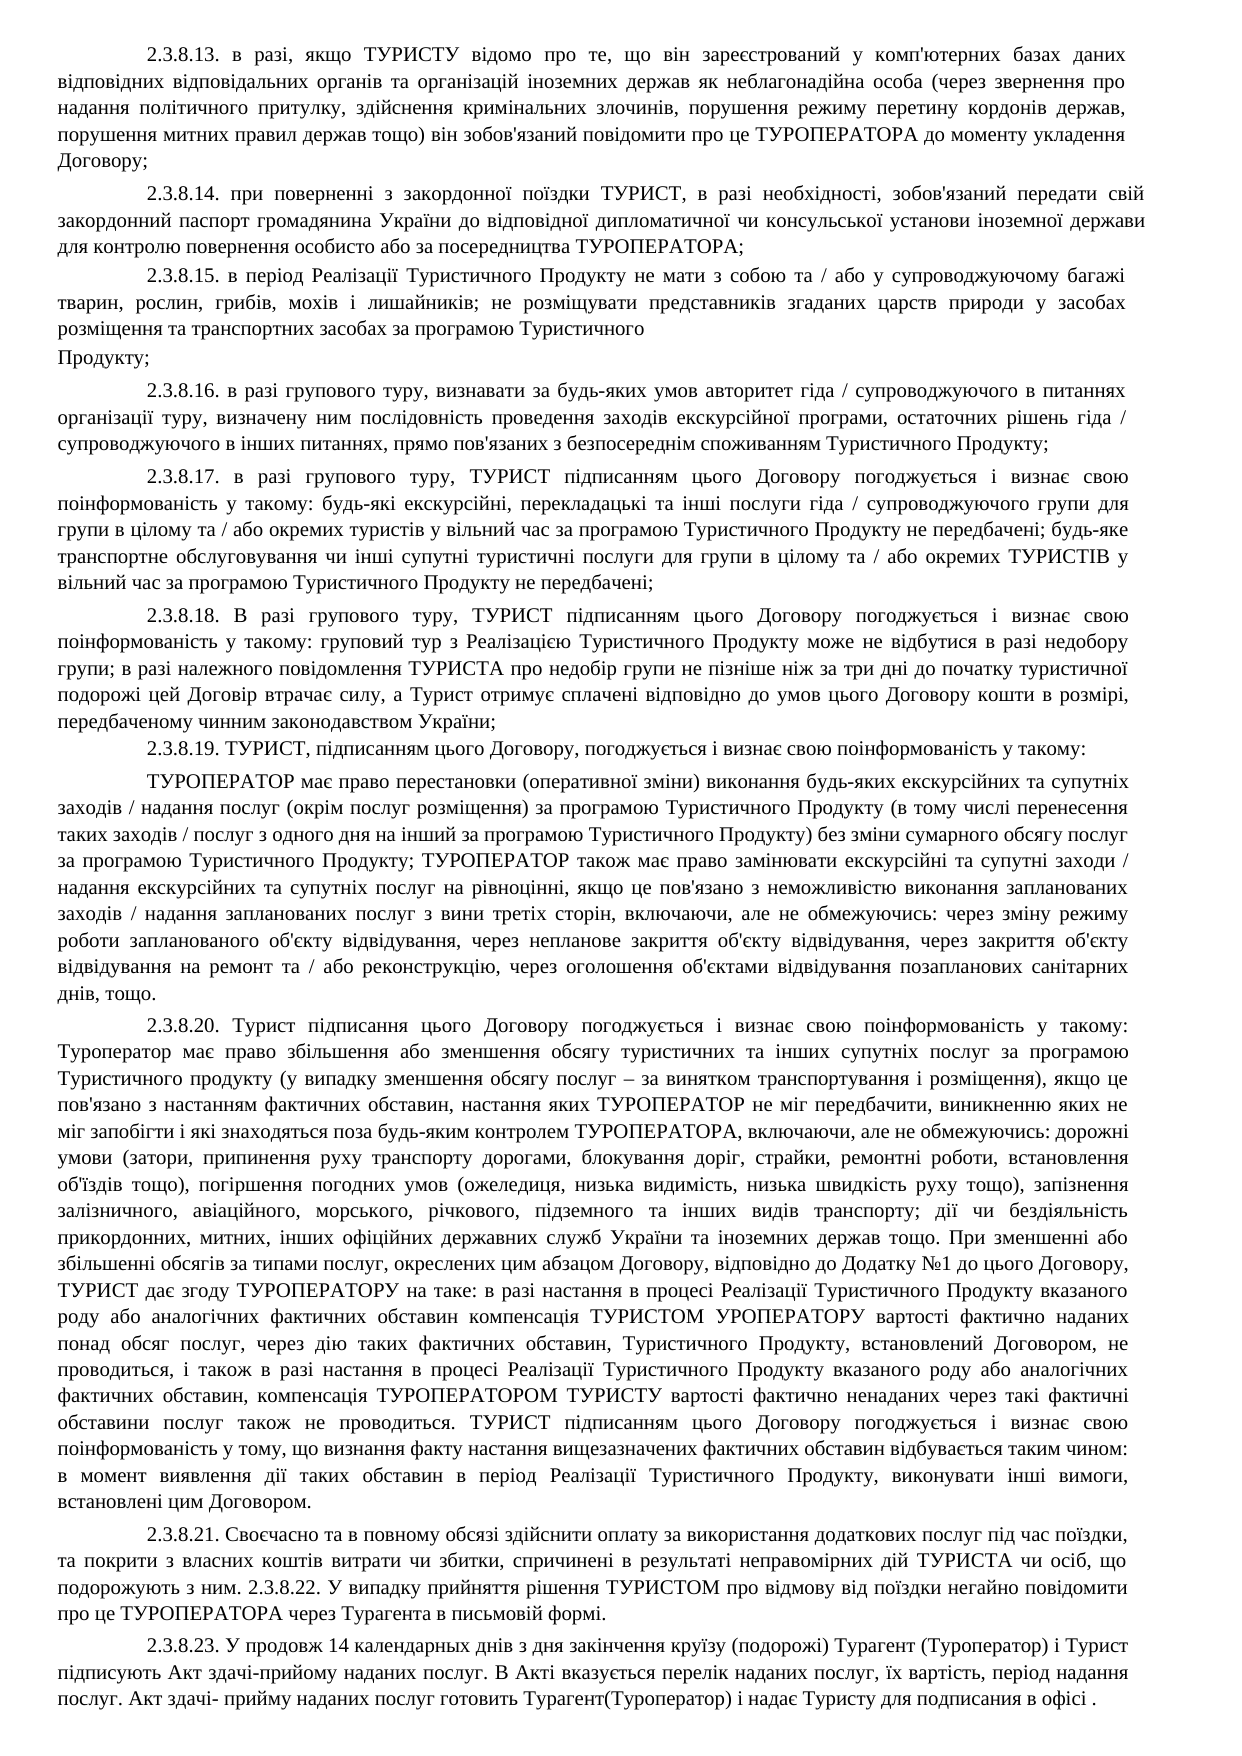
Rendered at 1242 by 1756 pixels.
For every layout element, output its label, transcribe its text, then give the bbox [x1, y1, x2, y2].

text 2.3.8.17. в разі групового туру, ТУРИСТ підписанням цього Договору погоджується і визнає свою поінформованість у такому: будь-які екскурсійні, перекладацькі та інші послуги гіда / супроводжуючого групи для групи в цілому та / або окремих туристів у вільний час за програмою Туристичного Продукту не передбачені; будь-яке транспортне обслуговування чи інші супутні туристичні послуги для групи в цілому та / або окремих ТУРИСТІВ у вільний час за програмою Туристичного Продукту не передбачені; [57, 464, 1130, 594]
text 2.3.8.23. У продовж 14 календарных днів з дня закінчення круїзу (подорожі) Турагент (Туроператор) і Турист підписують Акт здачі-прийому наданих послуг. В Акті вказується перелік наданих послуг, їх вартість, період надання послуг. Акт здачі- прийму наданих послуг готовить Турагент(Туроператор) і надає Туристу для подписания в офісі . [57, 1633, 1129, 1710]
text 2.3.8.21. Своєчасно та в повному обсязі здійснити оплату за використання додаткових послуг під час поїздки, та покрити з власних коштів витрати чи збитки, спричинені в результаті неправомірних дій ТУРИСТА чи осіб, що подорожують з ним. 2.3.8.22. У випадку прийняття рішення ТУРИСТОМ про відмову від поїздки негайно повідомити про це ТУРОПЕРАТОРА через Турагента в письмовій формі. [57, 1522, 1129, 1625]
text 2.3.8.13. в разі, якщо ТУРИСТУ відомо про те, що він зареєстрований у комп'ютерних базах даних відповідних відповідальних органів та організацій іноземних держав як неблагонадійна особа (через звернення про надання політичного притулку, здійснення кримінальних злочинів, порушення режиму перетину кордонів держав, порушення митних правил держав тощо) він зобов'язаний повідомити про це ТУРОПЕРАТОРА до моменту укладення Договору; [57, 42, 1127, 172]
text 2.3.8.19. ТУРИСТ, підписанням цього Договору, погоджується і визнає свою поінформованість у такому: [57, 736, 1146, 760]
text 2.3.8.18. В разі групового туру, ТУРИСТ підписанням цього Договору погоджується і визнає свою поінформованість у такому: груповий тур з Реалізацією Туристичного Продукту може не відбутися в разі недобору групи; в разі належного повідомлення ТУРИСТА про недобір групи не пізніше ніж за три дні до початку туристичної подорожі цей Договір втрачає силу, а Турист отримує сплачені відповідно до умов цього Договору кошти в розмірі, передбаченому чинним законодавством України; [57, 603, 1130, 733]
text 2.3.8.14. при поверненні з закордонної поїздки ТУРИСТ, в разі необхідності, зобов'язаний передати свій закордонний паспорт громадянина України до відповідної дипломатичної чи консульської установи іноземної держави для контролю повернення особисто або за посередництва ТУРОПЕРАТОРА; [57, 181, 1146, 258]
text 2.3.8.15. в період Реалізації Туристичного Продукту не мати з собою та / або у супроводжуючому багажі тварин, рослин, грибів, мохів і лишайників; не розміщувати представників згаданих царств природи у засобах розміщення та транспортних засобах за програмою Туристичного [57, 263, 1128, 340]
text Продукту; [57, 345, 1146, 369]
text 2.3.8.16. в разі групового туру, визнавати за будь-яких умов авторитет гіда / супроводжуючого в питаннях організації туру, визначену ним послідовність проведення заходів екскурсійної програми, остаточних рішень гіда / супроводжуючого в інших питаннях, прямо пов'язаних з безпосереднім споживанням Туристичного Продукту; [57, 378, 1127, 455]
text 2.3.8.20. Турист підписання цього Договору погоджується і визнає свою поінформованість у такому: Туроператор має право збільшення або зменшення обсягу туристичних та інших супутніх послуг за програмою Туристичного продукту (у випадку зменшення обсягу послуг – за винятком транспортування і розміщення), якщо це пов'язано з настанням фактичних обставин, настання яких ТУРОПЕРАТОР не міг передбачити, виникненню яких не міг запобігти і які знаходяться поза будь-яким контролем ТУРОПЕРАТОРА, включаючи, але не обмежуючись: дорожні умови (затори, припинення руху транспорту дорогами, блокування доріг, страйки, ремонтні роботи, встановлення об'їздів тощо), погіршення погодних умов (ожеледиця, низька видимість, низька швидкість руху тощо), запізнення залізничного, авіаційного, морського, річкового, підземного та інших видів транспорту; дії чи бездіяльність прикордонних, митних, інших офіційних державних служб України та іноземних держав тощо. При зменшенні або збільшенні обсягів за типами послуг, окреслених цим абзацом Договору, відповідно до Додатку №1 до цього Договору, ТУРИСТ дає згоду ТУРОПЕРАТОРУ на таке: в разі настання в процесі Реалізації Туристичного Продукту вказаного роду або аналогічних фактичних обставин компенсація ТУРИСТОМ УРОПЕРАТОРУ вартості фактично наданих понад обсяг послуг, через дію таких фактичних обставин, Туристичного Продукту, встановлений Договором, не проводиться, і також в разі настання в процесі Реалізації Туристичного Продукту вказаного роду або аналогічних фактичних обставин, компенсація ТУРОПЕРАТОРОМ ТУРИСТУ вартості фактично ненаданих через такі фактичні обставини послуг також не проводиться. ТУРИСТ підписанням цього Договору погоджується і визнає свою поінформованість у тому, що визнання факту настання вищезазначених фактичних обставин відбувається таким чином: в момент виявлення дії таких обставин в період Реалізації Туристичного Продукту, виконувати інші вимоги, встановлені цим Договором. [57, 1013, 1130, 1513]
text ТУРОПЕРАТОР має право перестановки (оперативної зміни) виконання будь-яких екскурсійних та супутніх заходів / надання послуг (окрім послуг розміщення) за програмою Туристичного Продукту (в тому числі перенесення таких заходів / послуг з одного дня на інший за програмою Туристичного Продукту) без зміни сумарного обсягу послуг за програмою Туристичного Продукту; ТУРОПЕРАТОР також має право замінювати екскурсійні та супутні заходи / надання екскурсійних та супутніх послуг на рівноцінні, якщо це пов'язано з неможливістю виконання запланованих заходів / надання запланованих послуг з вини третіх сторін, включаючи, але не обмежуючись: через зміну режиму роботи запланованого об'єкту відвідування, через непланове закриття об'єкту відвідування, через закриття об'єкту відвідування на ремонт та / або реконструкцію, через оголошення об'єктами відвідування позапланових санітарних днів, тощо. [57, 769, 1130, 1004]
